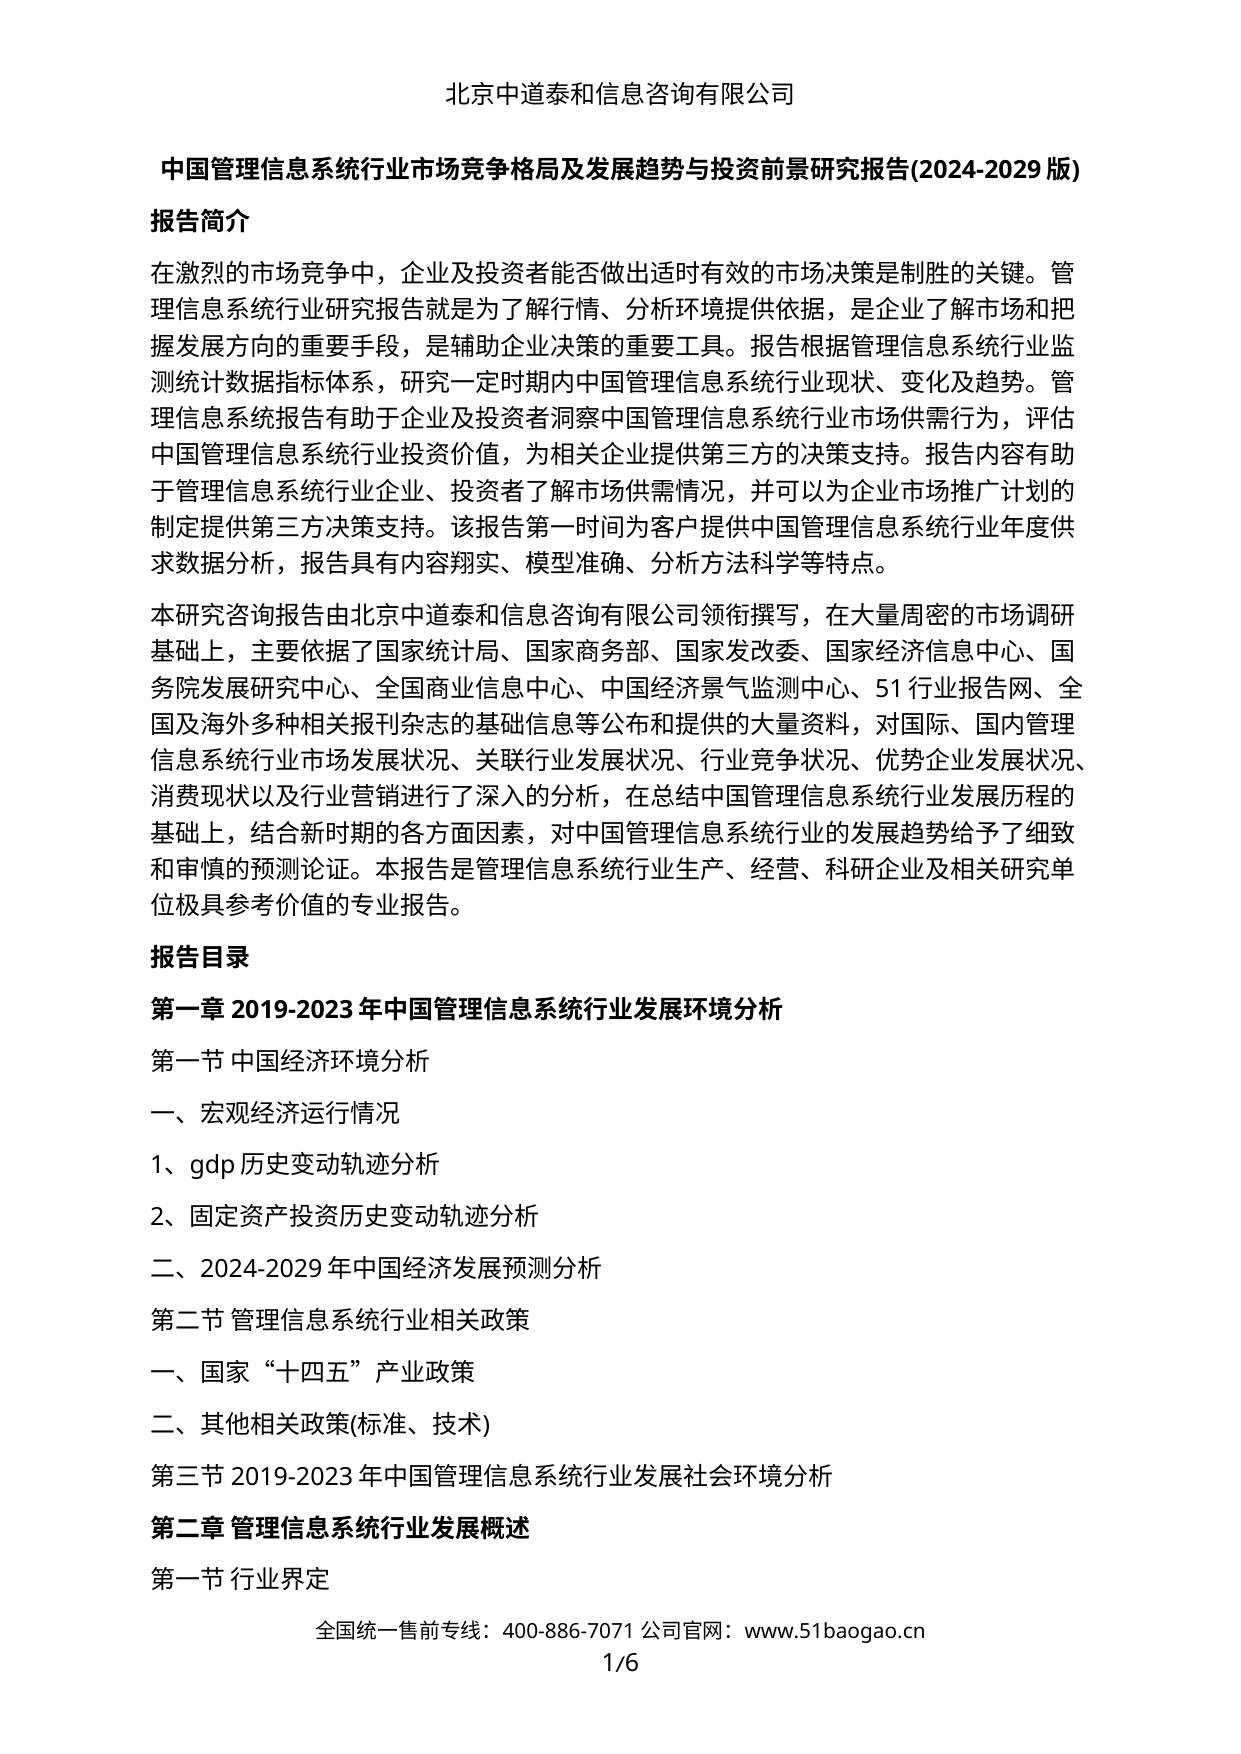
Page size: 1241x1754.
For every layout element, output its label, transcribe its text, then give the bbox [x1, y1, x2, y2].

text 第一节 行业界定 [150, 1560, 1090, 1596]
text 一、国家“十四五”产业政策 [150, 1352, 1090, 1389]
text 第一章 2019-2023年中国管理信息系统行业发展环境分析 [150, 989, 1090, 1026]
text 第一节 中国经济环境分析 [150, 1041, 1090, 1077]
text 第二节 管理信息系统行业相关政策 [150, 1301, 1090, 1337]
text 中国管理信息系统行业市场竞争格局及发展趋势与投资前景研究报告(2024-2029版) [150, 150, 1090, 186]
text 1、gdp历史变动轨迹分析 [150, 1145, 1090, 1181]
text 报告目录 [150, 937, 1090, 974]
text 在激烈的市场竞争中，企业及投资者能否做出适时有效的市场决策是制胜的关键。管理信息系统行业研究报告就是为了解行情、分析环境提供依据，是企业了解市场和把握发展方向的重要手段，是辅助企业决策的重要工具。报告根据管理信息系统行业监测统计数据指标体系，研究一定时期内中国管理信息系统行业现状、变化及趋势。管理信息系统报告有助于企业及投资者洞察中国管理信息系统行业市场供需行为，评估中国管理信息系统行业投资价值，为相关企业提供第三方的决策支持。报告内容有助于管理信息系统行业企业、投资者了解市场供需情况，并可以为企业市场推广计划的制定提供第三方决策支持。该报告第一时间为客户提供中国管理信息系统行业年度供求数据分析，报告具有内容翔实、模型准确、分析方法科学等特点。 [150, 254, 1090, 580]
text 2、固定资产投资历史变动轨迹分析 [150, 1197, 1090, 1233]
text 一、宏观经济运行情况 [150, 1093, 1090, 1129]
text 二、其他相关政策(标准、技术) [150, 1404, 1090, 1441]
text 本研究咨询报告由北京中道泰和信息咨询有限公司领衔撰写，在大量周密的市场调研基础上，主要依据了国家统计局、国家商务部、国家发改委、国家经济信息中心、国务院发展研究中心、全国商业信息中心、中国经济景气监测中心、51行业报告网、全国及海外多种相关报刊杂志的基础信息等公布和提供的大量资料，对国际、国内管理信息系统行业市场发展状况、关联行业发展状况、行业竞争状况、优势企业发展状况、消费现状以及行业营销进行了深入的分析，在总结中国管理信息系统行业发展历程的基础上，结合新时期的各方面因素，对中国管理信息系统行业的发展趋势给予了细致和审慎的预测论证。本报告是管理信息系统行业生产、经营、科研企业及相关研究单位极具参考价值的专业报告。 [150, 596, 1090, 922]
text 报告简介 [150, 202, 1090, 238]
text 第二章 管理信息系统行业发展概述 [150, 1508, 1090, 1544]
text 二、2024-2029年中国经济发展预测分析 [150, 1249, 1090, 1285]
text 第三节 2019-2023年中国管理信息系统行业发展社会环境分析 [150, 1456, 1090, 1492]
